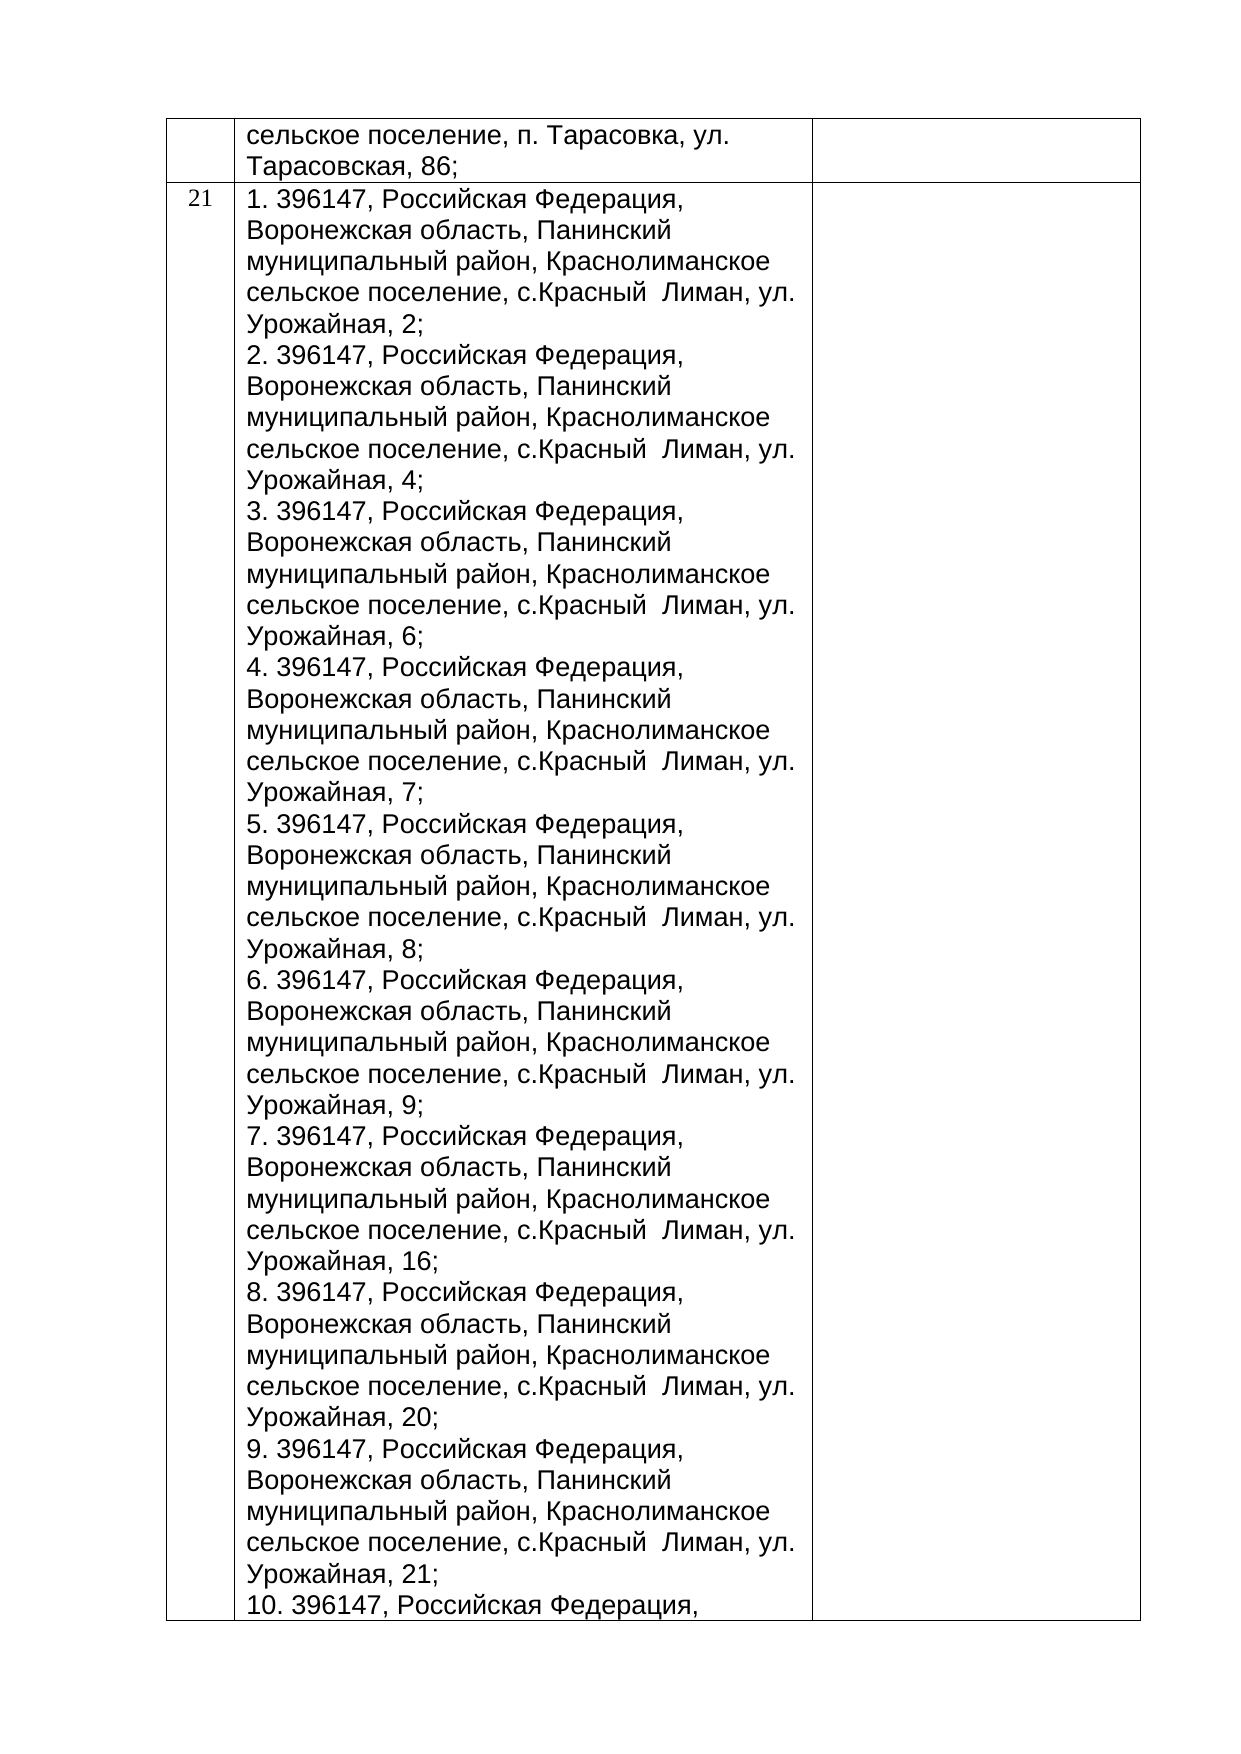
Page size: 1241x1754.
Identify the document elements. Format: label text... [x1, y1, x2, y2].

table_cell [813, 119, 1140, 182]
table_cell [235, 183, 812, 1620]
table_cell [813, 183, 1140, 1620]
table_cell 20 [167, 119, 234, 182]
table_cell 21 [167, 183, 234, 1620]
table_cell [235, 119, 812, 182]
